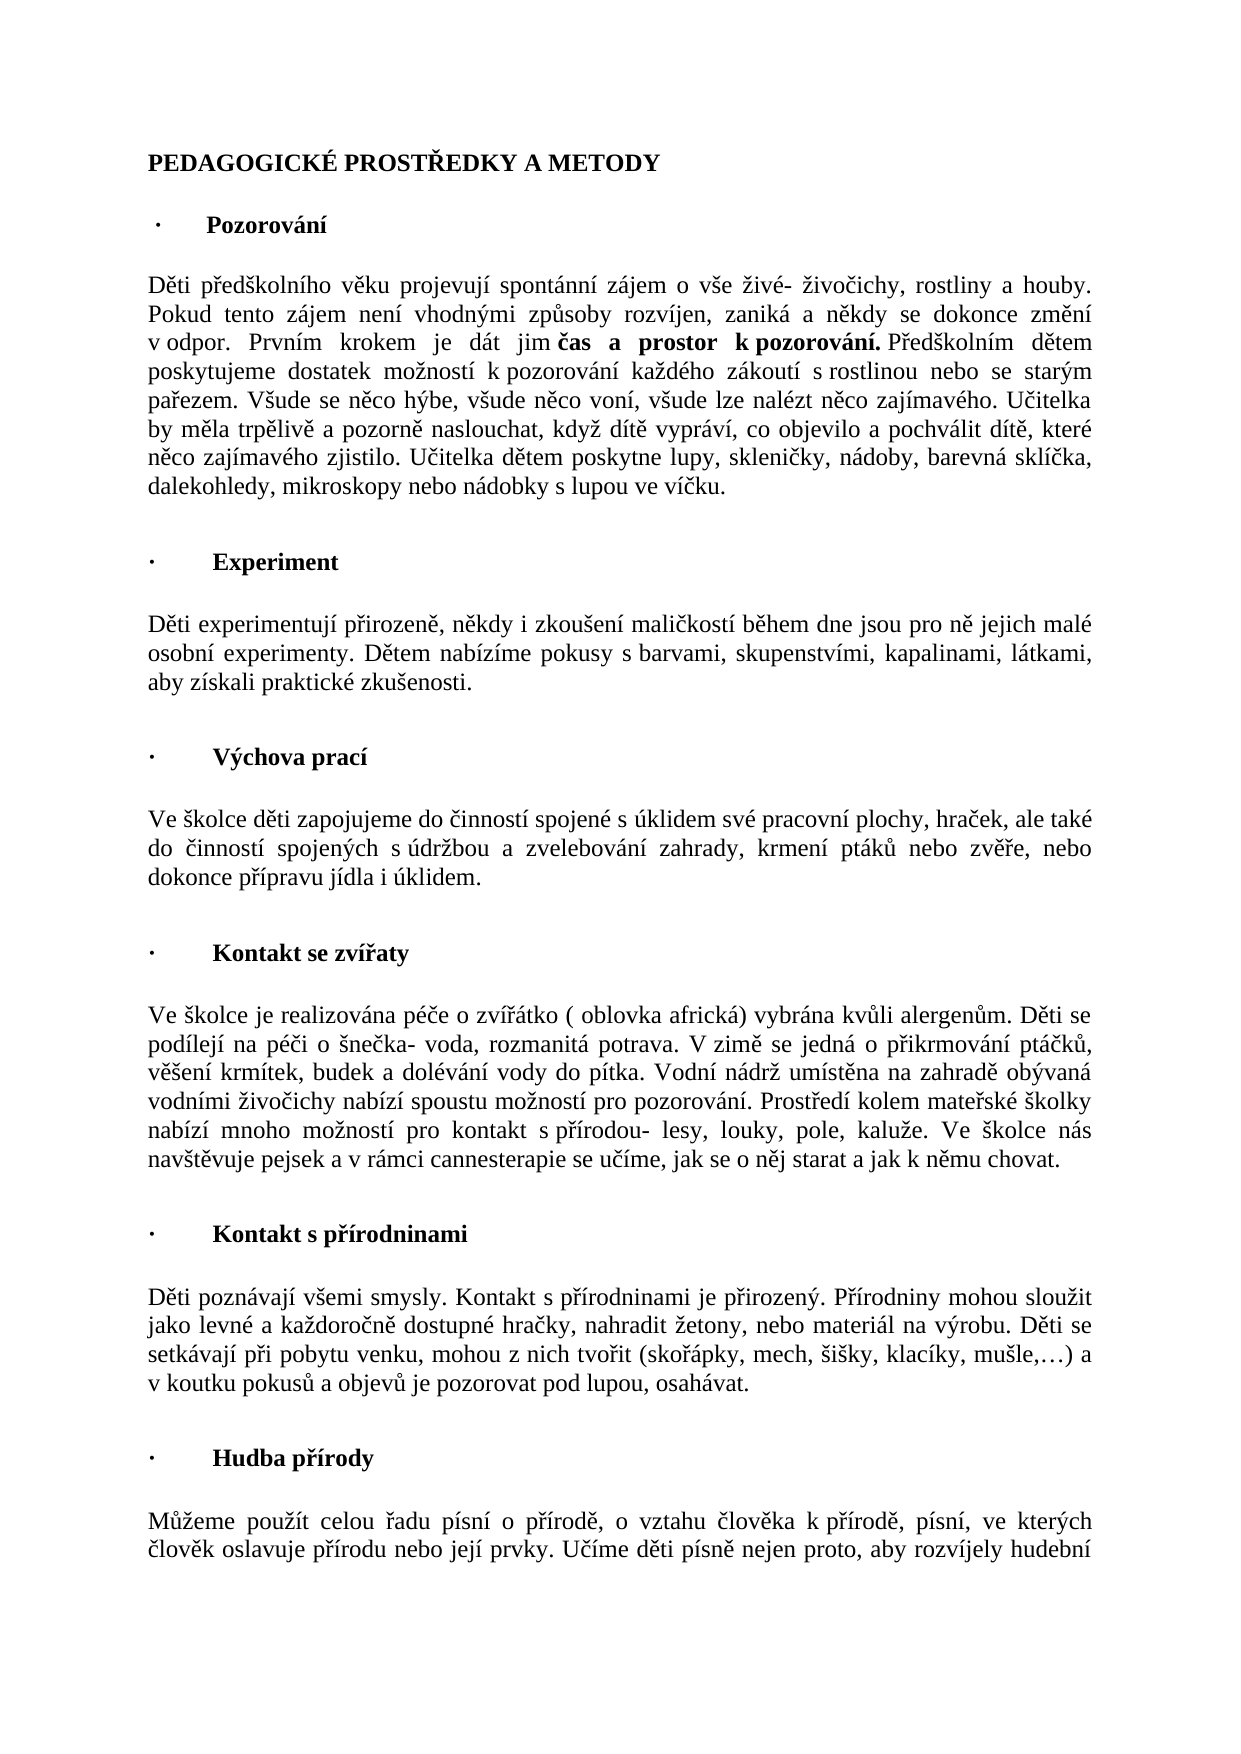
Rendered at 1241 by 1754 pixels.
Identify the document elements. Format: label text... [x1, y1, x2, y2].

text Ve školce děti zapojujeme do činností spojené s úklidem své pracovní plochy, hraček, ale také do činností spojených s údržbou a zvelebování zahrady, krmení ptáků nebo zvěře, nebo dokonce přípravu jídla i úklidem. [148, 804, 1093, 891]
text Děti poznávají všemi smysly. Kontakt s přírodninami je přirozený. Přírodniny mohou sloužit jako levné a každoročně dostupné hračky, nahradit žetony, nebo materiál na výrobu. Děti se setkávají při pobytu venku, mohou z nich tvořit (skořápky, mech, šišky, klacíky, mušle,…) a v koutku pokusů a objevů je pozorovat pod lupou, osahávat. [148, 1282, 1093, 1397]
subtitle · Hudba přírody [148, 1443, 1093, 1472]
subtitle PEDAGOGICKÉ PROSTŘEDKY A METODY [148, 148, 1093, 176]
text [148, 1506, 1093, 1563]
text Ve školce je realizována péče o zvířátko ( oblovka africká) vybrána kvůli alergenům. Děti se podílejí na péči o šnečka- voda, rozmanitá potrava. V zimě se jedná o přikrmování ptáčků, věšení krmítek, budek a dolévání vody do pítka. Vodní nádrž umístěna na zahradě obývaná vodními živočichy nabízí spoustu možností pro pozorování. Prostředí kolem mateřské školky nabízí mnoho možností pro kontakt s přírodou- lesy, louky, pole, kaluže. Ve školce nás navštěvuje pejsek a v rámci cannesterapie se učíme, jak se o něj starat a jak k němu chovat. [148, 1000, 1093, 1172]
subtitle · Experiment [148, 547, 1093, 576]
subtitle · Kontakt s přírodninami [148, 1219, 1093, 1248]
text Děti předškolního věku projevují spontánní zájem o vše živé- živočichy, rostliny a houby. Pokud tento zájem není vhodnými způsoby rozvíjen, zaniká a někdy se dokonce změní v odpor. Prvním krokem je dát jim čas a prostor k pozorování. Předškolním dětem poskytujeme dostatek možností k pozorování každého zákoutí s rostlinou nebo se starým pařezem. Všude se něco hýbe, všude něco voní, všude lze nalézt něco zajímavého. Učitelka by měla trpělivě a pozorně naslouchat, když dítě vypráví, co objevilo a pochválit dítě, které něco zajímavého zjistilo. Učitelka dětem poskytne lupy, skleničky, nádoby, barevná sklíčka, dalekohledy, mikroskopy nebo nádobky s lupou ve víčku. [148, 270, 1093, 500]
text · Pozorování [148, 210, 1093, 239]
text Děti experimentují přirozeně, někdy i zkoušení maličkostí během dne jsou pro ně jejich malé osobní experimenty. Dětem nabízíme pokusy s barvami, skupenstvími, kapalinami, látkami, aby získali praktické zkušenosti. [148, 609, 1093, 695]
subtitle · Kontakt se zvířaty [148, 938, 1093, 966]
subtitle · Výchova prací [148, 742, 1093, 771]
